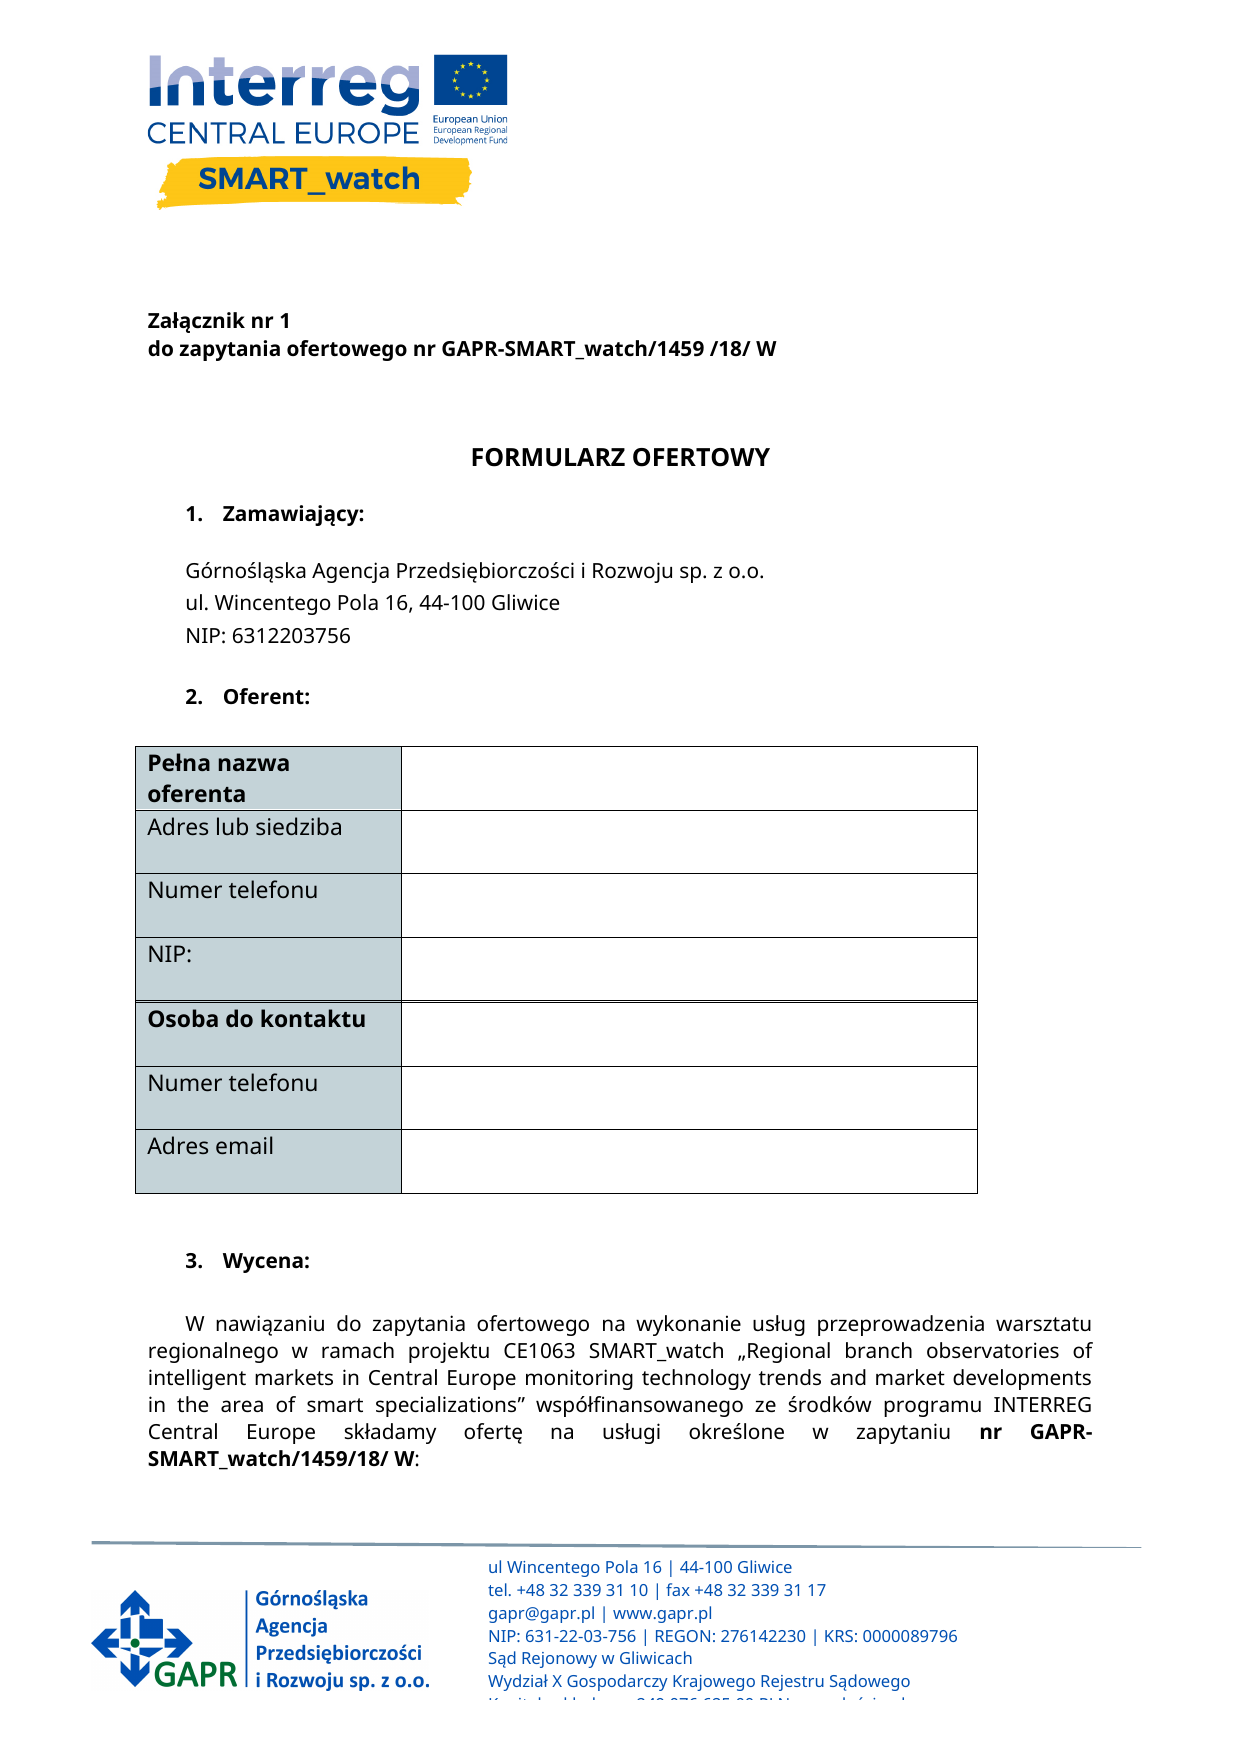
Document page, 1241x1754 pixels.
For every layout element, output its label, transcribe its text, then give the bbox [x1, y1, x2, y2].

picture [147, 54, 508, 210]
table_header [402, 747, 977, 809]
table_cell [402, 1067, 977, 1129]
table_cell Numer telefonu [136, 1067, 401, 1129]
table_cell [402, 1003, 977, 1066]
text Załącznik nr 1 [148, 306, 1093, 334]
text W nawiązaniu do zapytania ofertowego na wykonanie usług przeprowadzenia warsztatu regionalnego w ramach projektu CE1063 SMART_watch „Regional branch observatories of intelligent markets in Central Europe monitoring technology trends and market developments in the area of smart specializations” współfinansowanego ze środków programu INTERREG Central Europe składamy ofertę na usługi określone w zapytaniu nr GAPR-SMART_watch/1459/18/ W: [148, 1309, 1093, 1472]
table_cell [402, 1130, 977, 1193]
text Górnośląska Agencja Przedsiębiorczości i Rozwoju sp. z o.o. [185, 556, 1093, 584]
table_header Pełna nazwa oferenta [136, 747, 401, 809]
text do zapytania ofertowego nr GAPR-SMART_watch/1459 /18/ W [148, 334, 1093, 363]
table_cell [402, 938, 977, 1000]
list Zamawiający: [185, 499, 1093, 527]
list Oferent: [185, 682, 1093, 711]
picture [91, 1590, 429, 1691]
list Wycena: [185, 1246, 1093, 1275]
text NIP: 6312203756 [185, 621, 1093, 649]
table_cell [402, 811, 977, 873]
table_cell Numer telefonu [136, 874, 401, 937]
table_cell Adres lub siedziba [136, 811, 401, 873]
table_cell NIP: [136, 938, 401, 1000]
table_cell [402, 874, 977, 937]
text ul. Wincentego Pola 16, 44-100 Gliwice [185, 588, 1093, 617]
text FORMULARZ OFERTOWY [148, 439, 1093, 473]
table_cell Adres email [136, 1130, 401, 1193]
table_cell Osoba do kontaktu [136, 1003, 401, 1066]
